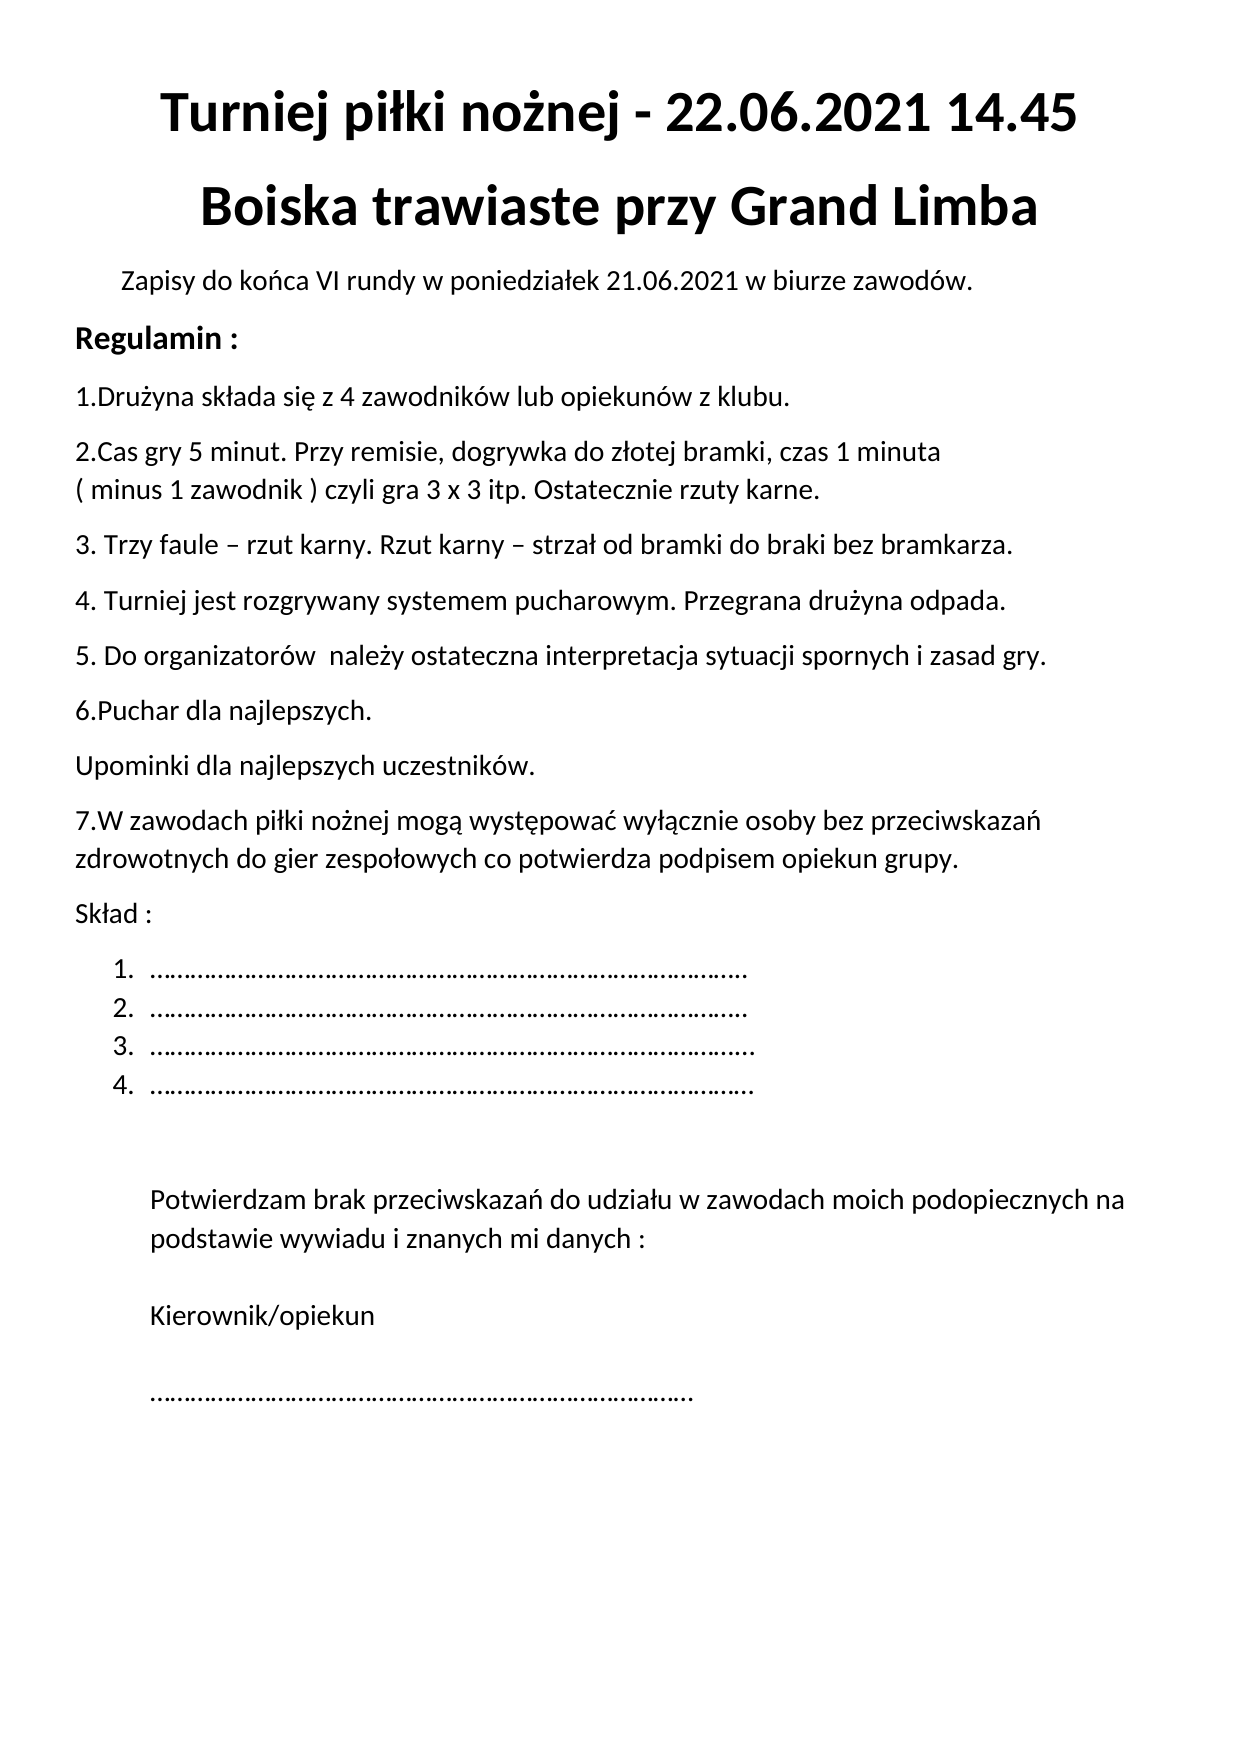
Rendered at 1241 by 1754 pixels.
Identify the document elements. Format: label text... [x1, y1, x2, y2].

text Skład : [75, 896, 1165, 931]
text 2.Cas gry 5 minut. Przy remisie, dogrywka do złotej bramki, czas 1 minuta ( minus 1 zawodnik ) czyli gra 3 x 3 itp. Ostatecznie rzuty karne. [75, 433, 1165, 507]
text Upominki dla najlepszych uczestników. [75, 747, 1165, 782]
list …………………………………………………………………………….. [112, 989, 1165, 1025]
text Turniej piłki nożnej - 22.06.2021 14.45 [75, 75, 1165, 146]
list ……………………………………………………………………………... [112, 1027, 1165, 1063]
text 5. Do organizatorów należy ostateczna interpretacja sytuacji spornych i zasad gry. [75, 637, 1165, 672]
list …………………………………………………………………………….. [112, 951, 1165, 986]
text 1.Drużyna składa się z 4 zawodników lub opiekunów z klubu. [75, 378, 1165, 413]
text 6.Puchar dla najlepszych. [75, 692, 1165, 727]
text 7.W zawodach piłki nożnej mogą występować wyłącznie osoby bez przeciwskazań zdrowotnych do gier zespołowych co potwierdza podpisem opiekun grupy. [75, 802, 1165, 876]
text 4. Turniej jest rozgrywany systemem pucharowym. Przegrana drużyna odpada. [75, 582, 1165, 617]
text 3. Trzy faule – rzut karny. Rzut karny – strzał od bramki do braki bez bramkarza. [75, 526, 1165, 562]
list ……………………………………………………………………… [150, 1373, 1165, 1409]
text Boiska trawiaste przy Grand Limba [75, 168, 1165, 240]
list Potwierdzam brak przeciwskazań do udziału w zawodach moich podopiecznych na podstawie wywiadu i znanych mi danych : [150, 1181, 1165, 1255]
text Regulamin : [75, 317, 1165, 358]
list Kierownik/opiekun [150, 1297, 1165, 1332]
text Zapisy do końca VI rundy w poniedziałek 21.06.2021 w biurze zawodów. [75, 262, 1165, 298]
list ……………………………………………………………………………… [112, 1066, 1165, 1102]
